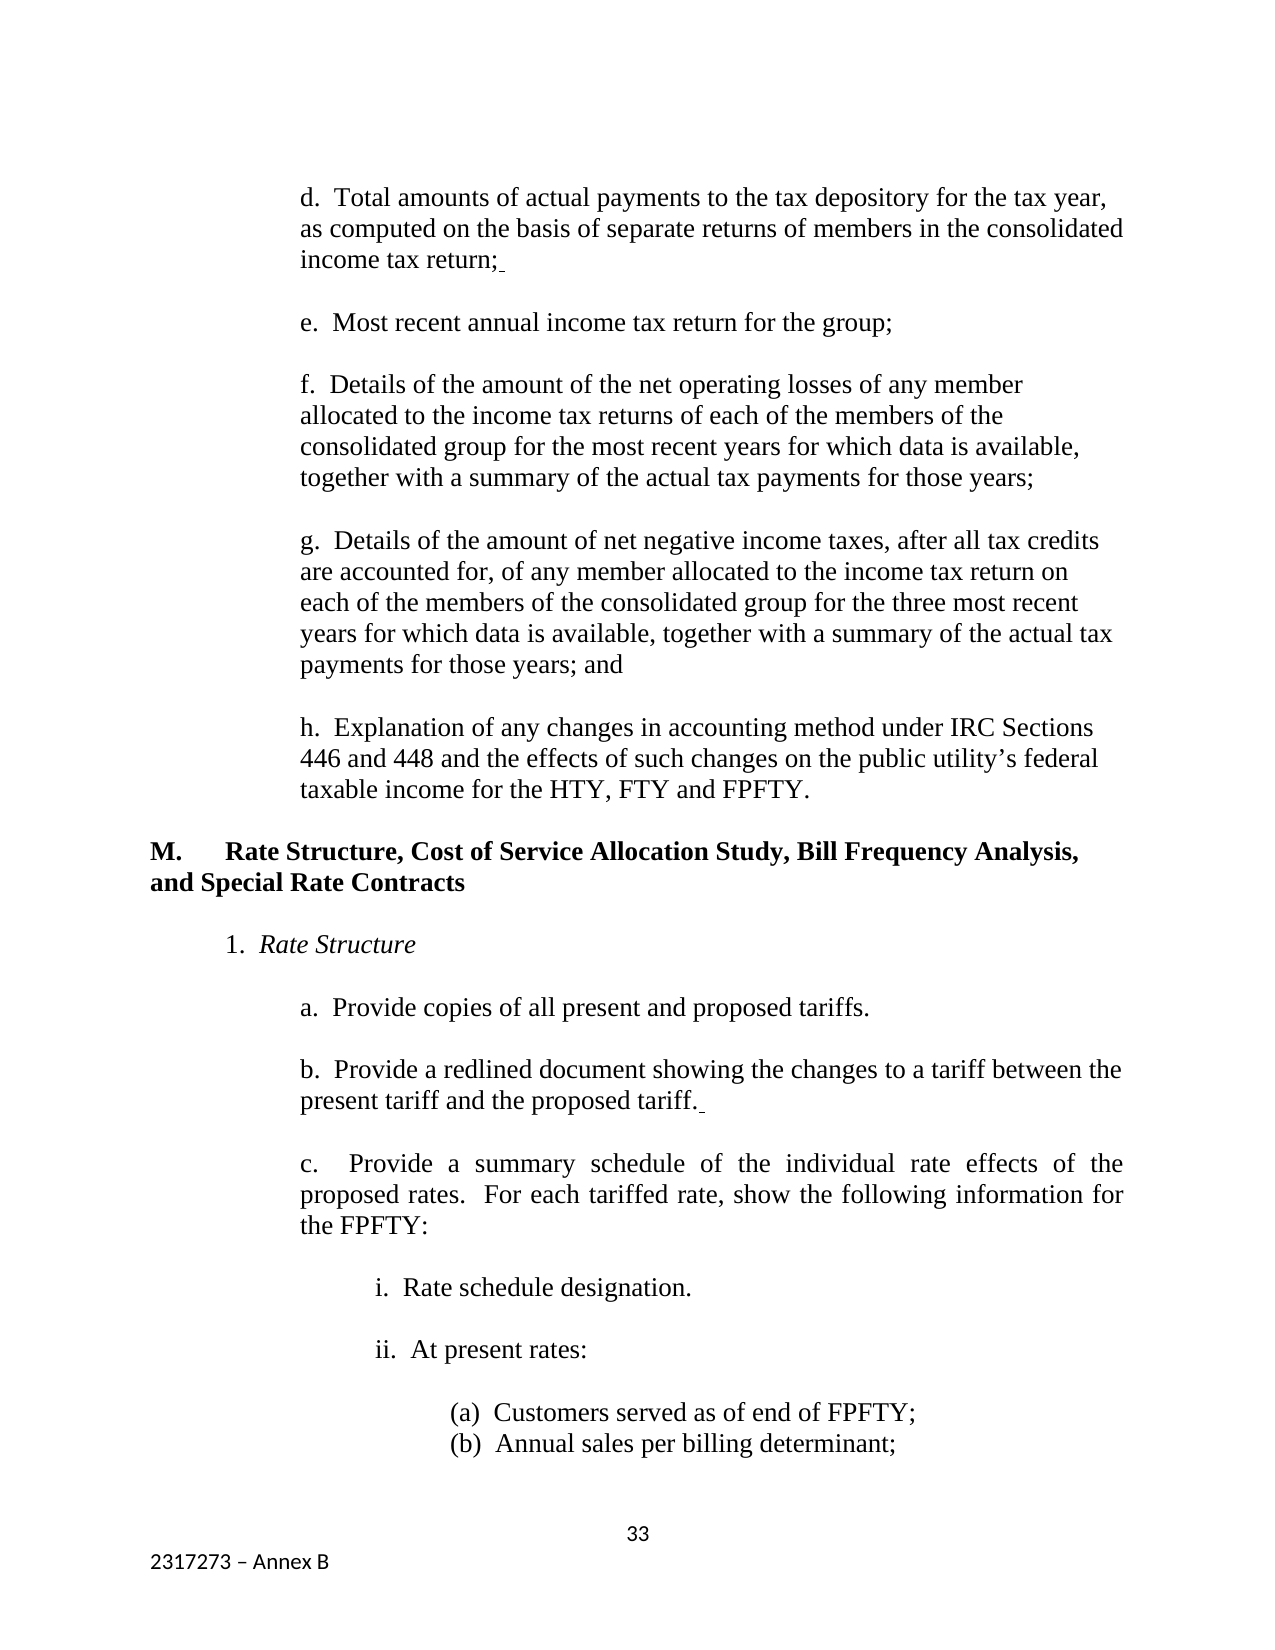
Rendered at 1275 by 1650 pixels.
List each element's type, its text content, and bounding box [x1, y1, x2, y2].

text i. Rate schedule designation. [375, 1271, 1125, 1302]
text (b) Annual sales per billing determinant; [450, 1427, 1125, 1458]
text a. Provide copies of all present and proposed tariffs. [225, 991, 1125, 1022]
text 1. Rate Structure [225, 929, 1125, 960]
text (a) Customers served as of end of FPFTY; [450, 1396, 1125, 1427]
text M. Rate Structure, Cost of Service Allocation Study, Bill Frequency Analysis, and Special Rate Contracts [150, 835, 1125, 897]
text e. Most recent annual income tax return for the group; [300, 306, 1125, 337]
text h. Explanation of any changes in accounting method under IRC Sections 446 and 448 and the effects of such changes on the public utility’s federal taxable income for the HTY, FTY and FPFTY. [300, 711, 1125, 804]
text d. Total amounts of actual payments to the tax depository for the tax year, as computed on the basis of separate returns of members in the consolidated income tax return; [300, 181, 1125, 274]
text f. Details of the amount of the net operating losses of any member allocated to the income tax returns of each of the members of the consolidated group for the most recent years for which data is available, together with a summary of the actual tax payments for those years; [300, 368, 1125, 493]
text g. Details of the amount of net negative income taxes, after all tax credits are accounted for, of any member allocated to the income tax return on each of the members of the consolidated group for the three most recent years for which data is available, together with a summary of the actual tax payments for those years; and [300, 524, 1125, 679]
text c. Provide a summary schedule of the individual rate effects of the proposed rates. For each tariffed rate, show the following information for the FPFTY: [300, 1147, 1125, 1240]
text ii. At present rates: [300, 1333, 1125, 1365]
text b. Provide a redlined document showing the changes to a tariff between the present tariff and the proposed tariff. [300, 1053, 1125, 1116]
